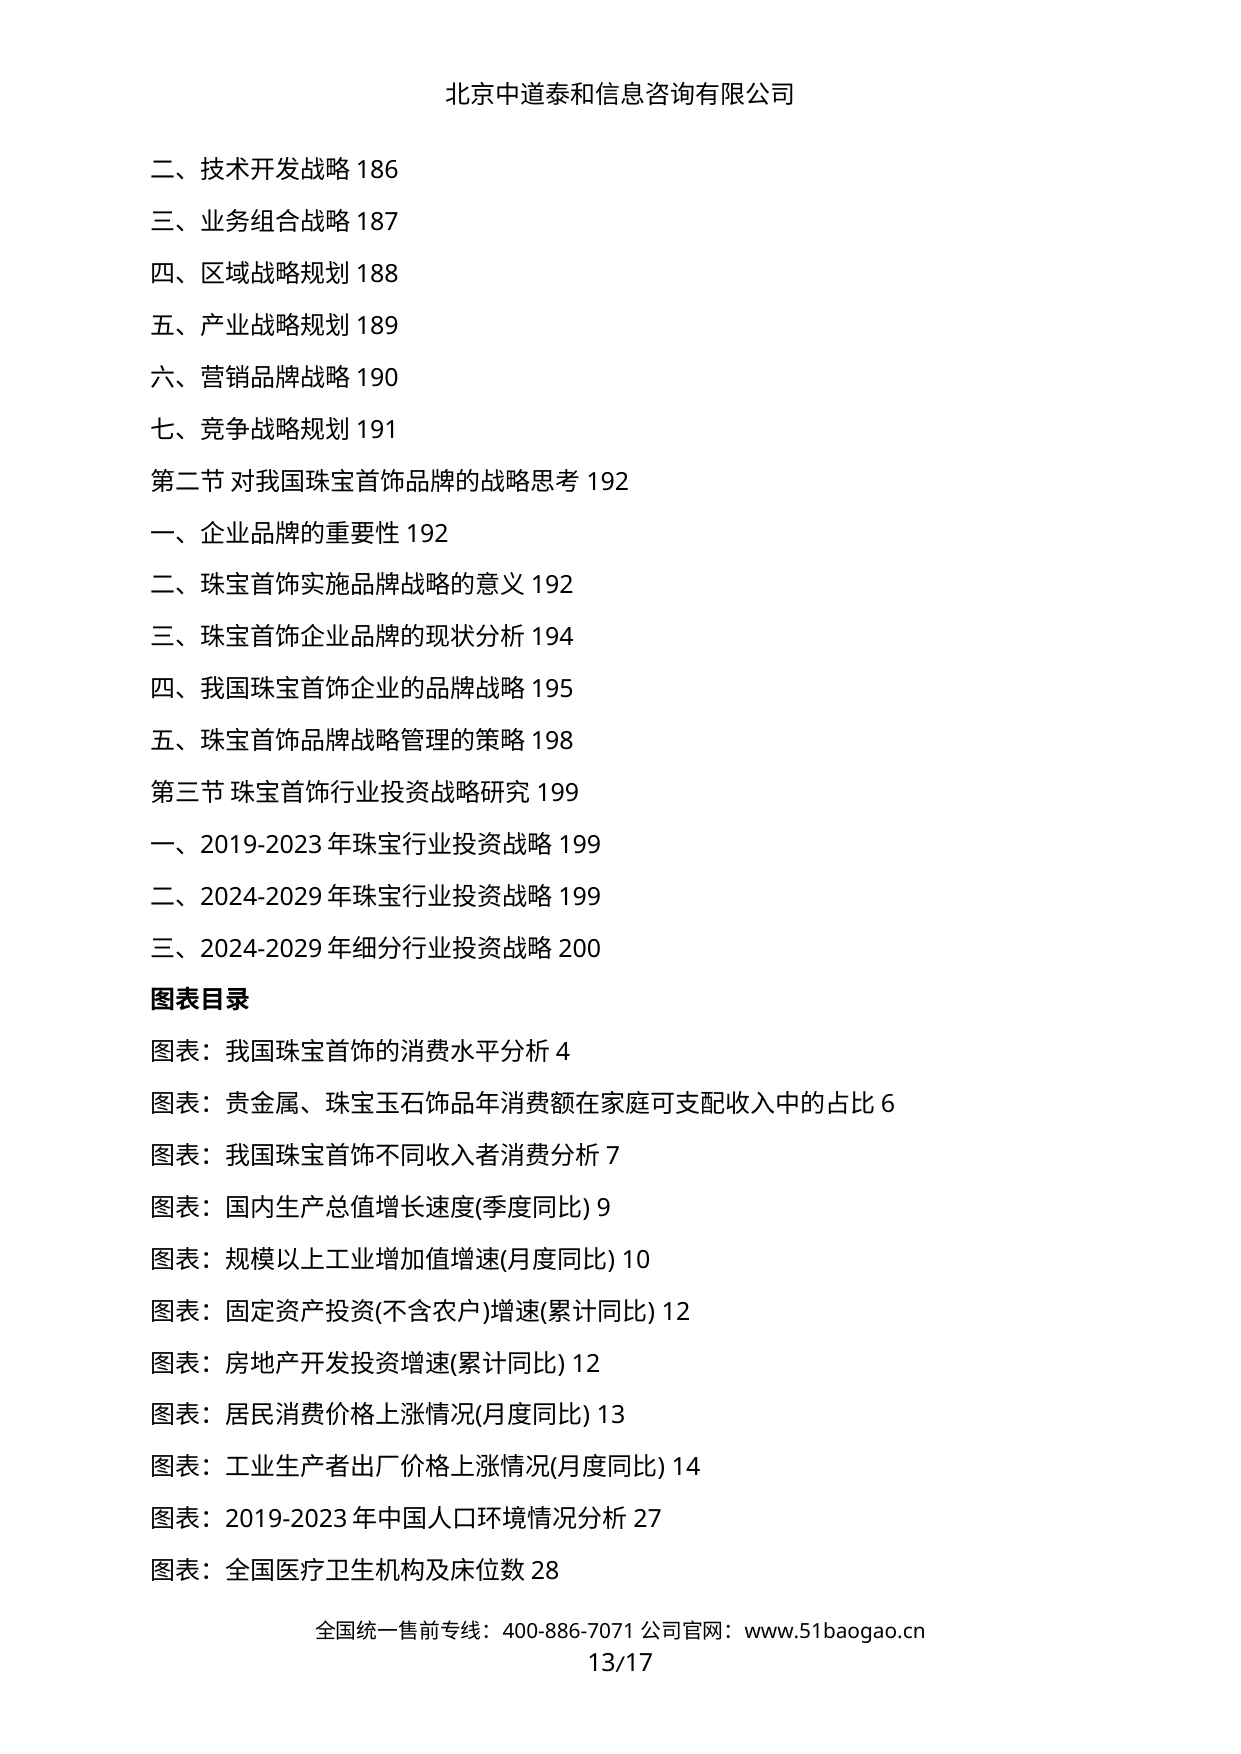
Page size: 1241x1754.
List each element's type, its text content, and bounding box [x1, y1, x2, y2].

text 七、竞争战略规划 191 [150, 409, 1090, 446]
text 图表：居民消费价格上涨情况(月度同比) 13 [150, 1395, 1090, 1431]
text 三、珠宝首饰企业品牌的现状分析 194 [150, 617, 1090, 653]
text 图表：固定资产投资(不含农户)增速(累计同比) 12 [150, 1291, 1090, 1327]
text 六、营销品牌战略 190 [150, 357, 1090, 394]
text 四、区域战略规划 188 [150, 254, 1090, 290]
text 图表：工业生产者出厂价格上涨情况(月度同比) 14 [150, 1447, 1090, 1483]
text 图表：我国珠宝首饰的消费水平分析 4 [150, 1032, 1090, 1068]
text 五、珠宝首饰品牌战略管理的策略 198 [150, 721, 1090, 757]
text 图表：房地产开发投资增速(累计同比) 12 [150, 1343, 1090, 1379]
text 一、2019-2023年珠宝行业投资战略 199 [150, 824, 1090, 861]
text 图表：贵金属、珠宝玉石饰品年消费额在家庭可支配收入中的占比 6 [150, 1084, 1090, 1120]
text 一、企业品牌的重要性 192 [150, 513, 1090, 549]
text 图表：全国医疗卫生机构及床位数 28 [150, 1551, 1090, 1587]
text 二、技术开发战略 186 [150, 150, 1090, 186]
text 三、业务组合战略 187 [150, 202, 1090, 238]
text 第三节 珠宝首饰行业投资战略研究 199 [150, 772, 1090, 809]
text 二、珠宝首饰实施品牌战略的意义 192 [150, 565, 1090, 601]
text 四、我国珠宝首饰企业的品牌战略 195 [150, 669, 1090, 705]
text 图表：规模以上工业增加值增速(月度同比) 10 [150, 1239, 1090, 1276]
text 图表：2019-2023年中国人口环境情况分析 27 [150, 1499, 1090, 1535]
text 三、2024-2029年细分行业投资战略 200 [150, 928, 1090, 964]
text 图表目录 [150, 980, 1090, 1016]
text 二、2024-2029年珠宝行业投资战略 199 [150, 876, 1090, 912]
text 第二节 对我国珠宝首饰品牌的战略思考 192 [150, 461, 1090, 497]
text 图表：国内生产总值增长速度(季度同比) 9 [150, 1187, 1090, 1224]
text 五、产业战略规划 189 [150, 306, 1090, 342]
text 图表：我国珠宝首饰不同收入者消费分析 7 [150, 1136, 1090, 1172]
